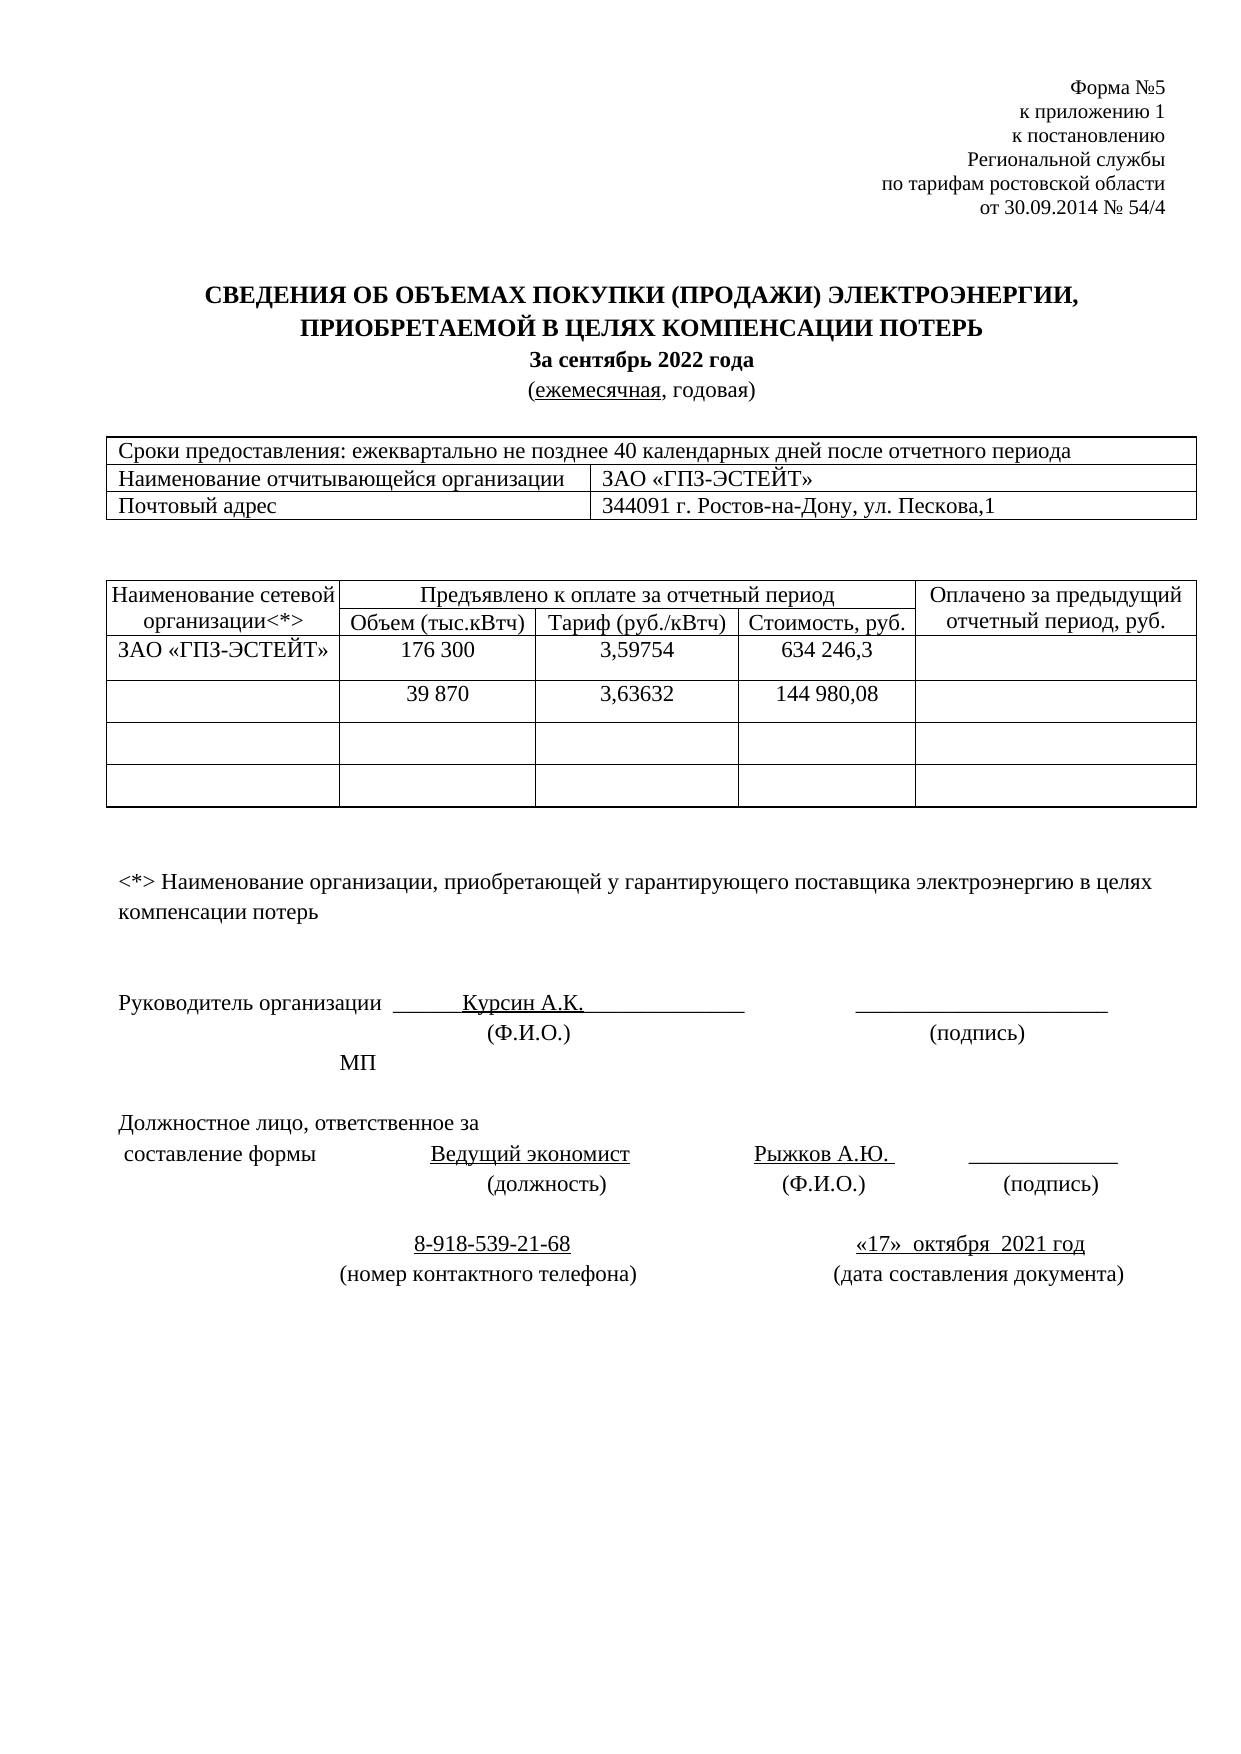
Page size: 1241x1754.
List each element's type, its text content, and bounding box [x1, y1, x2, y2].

table_header Наименование сетевой организации<*> [107, 581, 339, 635]
table_header Предъявлено к оплате за отчетный период [340, 581, 915, 607]
text МП [118, 1049, 1165, 1075]
text к приложению 1 [118, 99, 1165, 123]
table_header Сроки предоставления: ежеквартально не позднее 40 календарных дней после отчетного периода [107, 438, 1196, 464]
table_cell ЗАО «ГПЗ-ЭСТЕЙТ» [591, 465, 1196, 491]
table_cell 3,63632 [536, 681, 738, 722]
table_cell [340, 723, 535, 764]
table_cell [739, 723, 915, 764]
text За сентябрь 2022 года [118, 346, 1165, 372]
table_cell [107, 765, 339, 806]
table_cell Почтовый адрес [107, 492, 590, 519]
table_cell 634 246,3 [739, 636, 915, 679]
text СВЕДЕНИЯ ОБ ОБЪЕМАХ ПОКУПКИ (ПРОДАЖИ) ЭЛЕКТРОЭНЕРГИИ, [118, 280, 1165, 308]
text Форма №5 [118, 75, 1165, 99]
table_cell Наименование отчитывающейся организации [107, 465, 590, 491]
table_cell [916, 723, 1196, 764]
table_cell ЗАО «ГПЗ-ЭСТЕЙТ» [107, 636, 339, 679]
table_cell 39 870 [340, 681, 535, 722]
table_header Оплачено за предыдущий отчетный период, руб. [916, 581, 1196, 635]
table_cell 344091 г. Ростов-на-Дону, ул. Пескова,1 [591, 492, 1196, 519]
text (должность) (Ф.И.О.) (подпись) [118, 1170, 1165, 1196]
table_cell [107, 723, 339, 764]
table_cell [340, 765, 535, 806]
text Должностное лицо, ответственное за [118, 1109, 1165, 1136]
text по тарифам ростовской области [118, 171, 1165, 195]
text Региональной службы [118, 147, 1165, 171]
table_cell [536, 723, 738, 764]
table_cell [739, 765, 915, 806]
table_cell 176 300 [340, 636, 535, 679]
table_cell [536, 765, 738, 806]
table_cell [916, 681, 1196, 722]
table_cell [916, 636, 1196, 679]
text <*> Наименование организации, приобретающей у гарантирующего поставщика электроэнергию в целях компенсации потерь [118, 868, 1165, 924]
text от 30.09.2014 № 54/4 [118, 195, 1165, 219]
text ПРИОБРЕТАЕМОЙ В ЦЕЛЯХ КОМПЕНСАЦИИ ПОТЕРЬ [118, 313, 1165, 342]
text (ежемесячная, годовая) [118, 376, 1165, 402]
text к постановлению [118, 123, 1165, 147]
table_cell Объем (тыс.кВтч) [340, 609, 535, 635]
text (номер контактного телефона) (дата составления документа) [118, 1261, 1165, 1287]
table_cell 3,59754 [536, 636, 738, 679]
text Руководитель организации ______Курсин А.К.______________ ______________________ [118, 989, 1165, 1015]
table_cell [107, 681, 339, 722]
text (Ф.И.О.) (подпись) [118, 1019, 1165, 1045]
text составление формы Ведущий экономист Рыжков А.Ю. _____________ [118, 1140, 1165, 1166]
text 8-918-539-21-68 «17» октября 2021 год [118, 1230, 1165, 1257]
table_cell Стоимость, руб. [739, 609, 915, 635]
table_cell Тариф (руб./кВтч) [536, 609, 738, 635]
table_cell 144 980,08 [739, 681, 915, 722]
table_cell [916, 765, 1196, 806]
